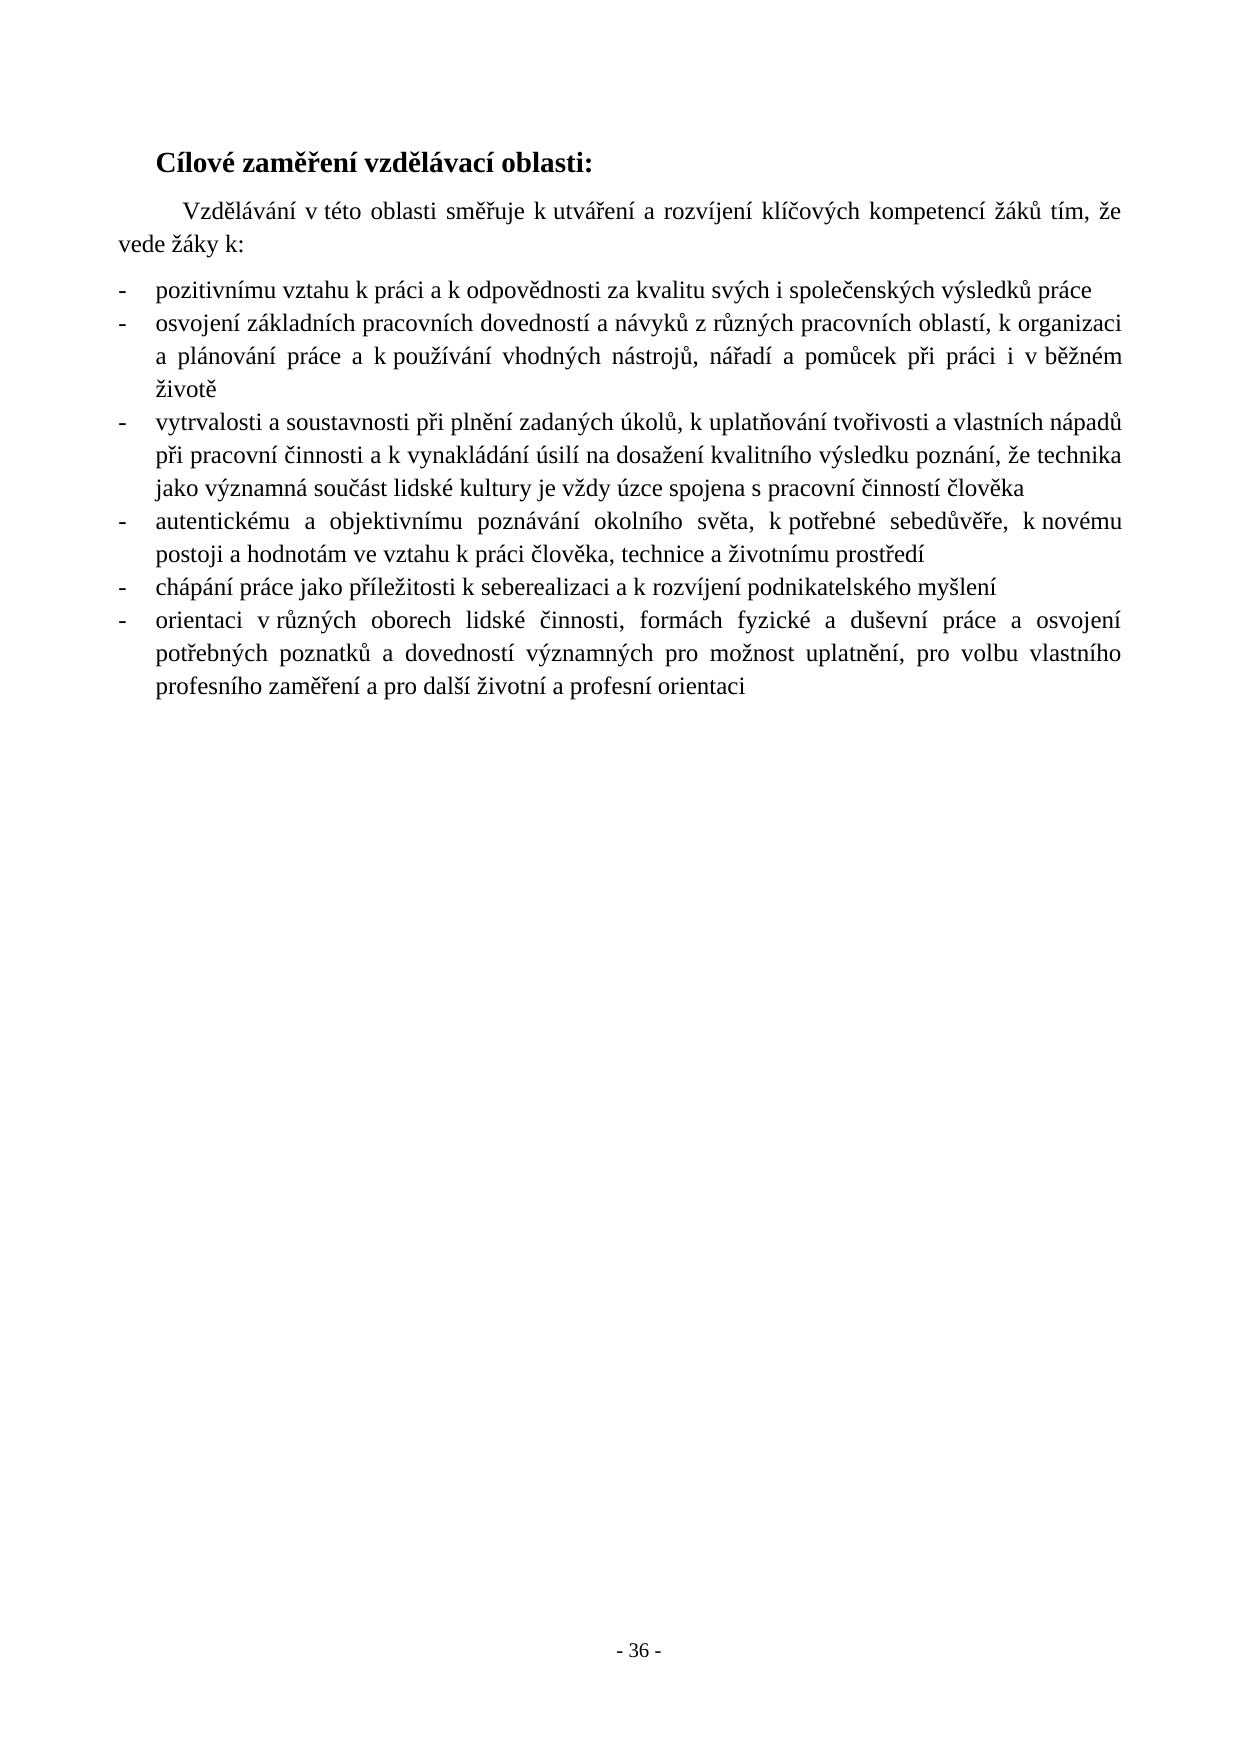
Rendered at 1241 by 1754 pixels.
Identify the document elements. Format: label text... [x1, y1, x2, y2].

text chápání práce jako příležitosti k seberealizaci a k rozvíjení podnikatelského myšlení [118, 572, 1122, 601]
text autentickému a objektivnímu poznávání okolního světa, k potřebné sebedůvěře, k novému postoji a hodnotám ve vztahu k práci člověka, technice a životnímu prostředí [118, 506, 1122, 568]
text orientaci v různých oborech lidské činnosti, formách fyzické a duševní práce a osvojení potřebných poznatků a dovedností významných pro možnost uplatnění, pro volbu vlastního profesního zaměření a pro další životní a profesní orientaci [118, 605, 1122, 700]
text Cílové zaměření vzdělávací oblasti: [118, 145, 1122, 179]
text Vzdělávání v této oblasti směřuje k utváření a rozvíjení klíčových kompetencí žáků tím, že vede žáky k: [118, 196, 1122, 258]
text vytrvalosti a soustavnosti při plnění zadaných úkolů, k uplatňování tvořivosti a vlastních nápadů při pracovní činnosti a k vynakládání úsilí na dosažení kvalitního výsledku poznání, že technika jako významná součást lidské kultury je vždy úzce spojena s pracovní činností člověka [118, 407, 1122, 502]
text pozitivnímu vztahu k práci a k odpovědnosti za kvalitu svých i společenských výsledků práce [118, 275, 1122, 304]
text osvojení základních pracovních dovedností a návyků z různých pracovních oblastí, k organizaci a plánování práce a k používání vhodných nástrojů, nářadí a pomůcek při práci i v běžném životě [118, 308, 1122, 403]
